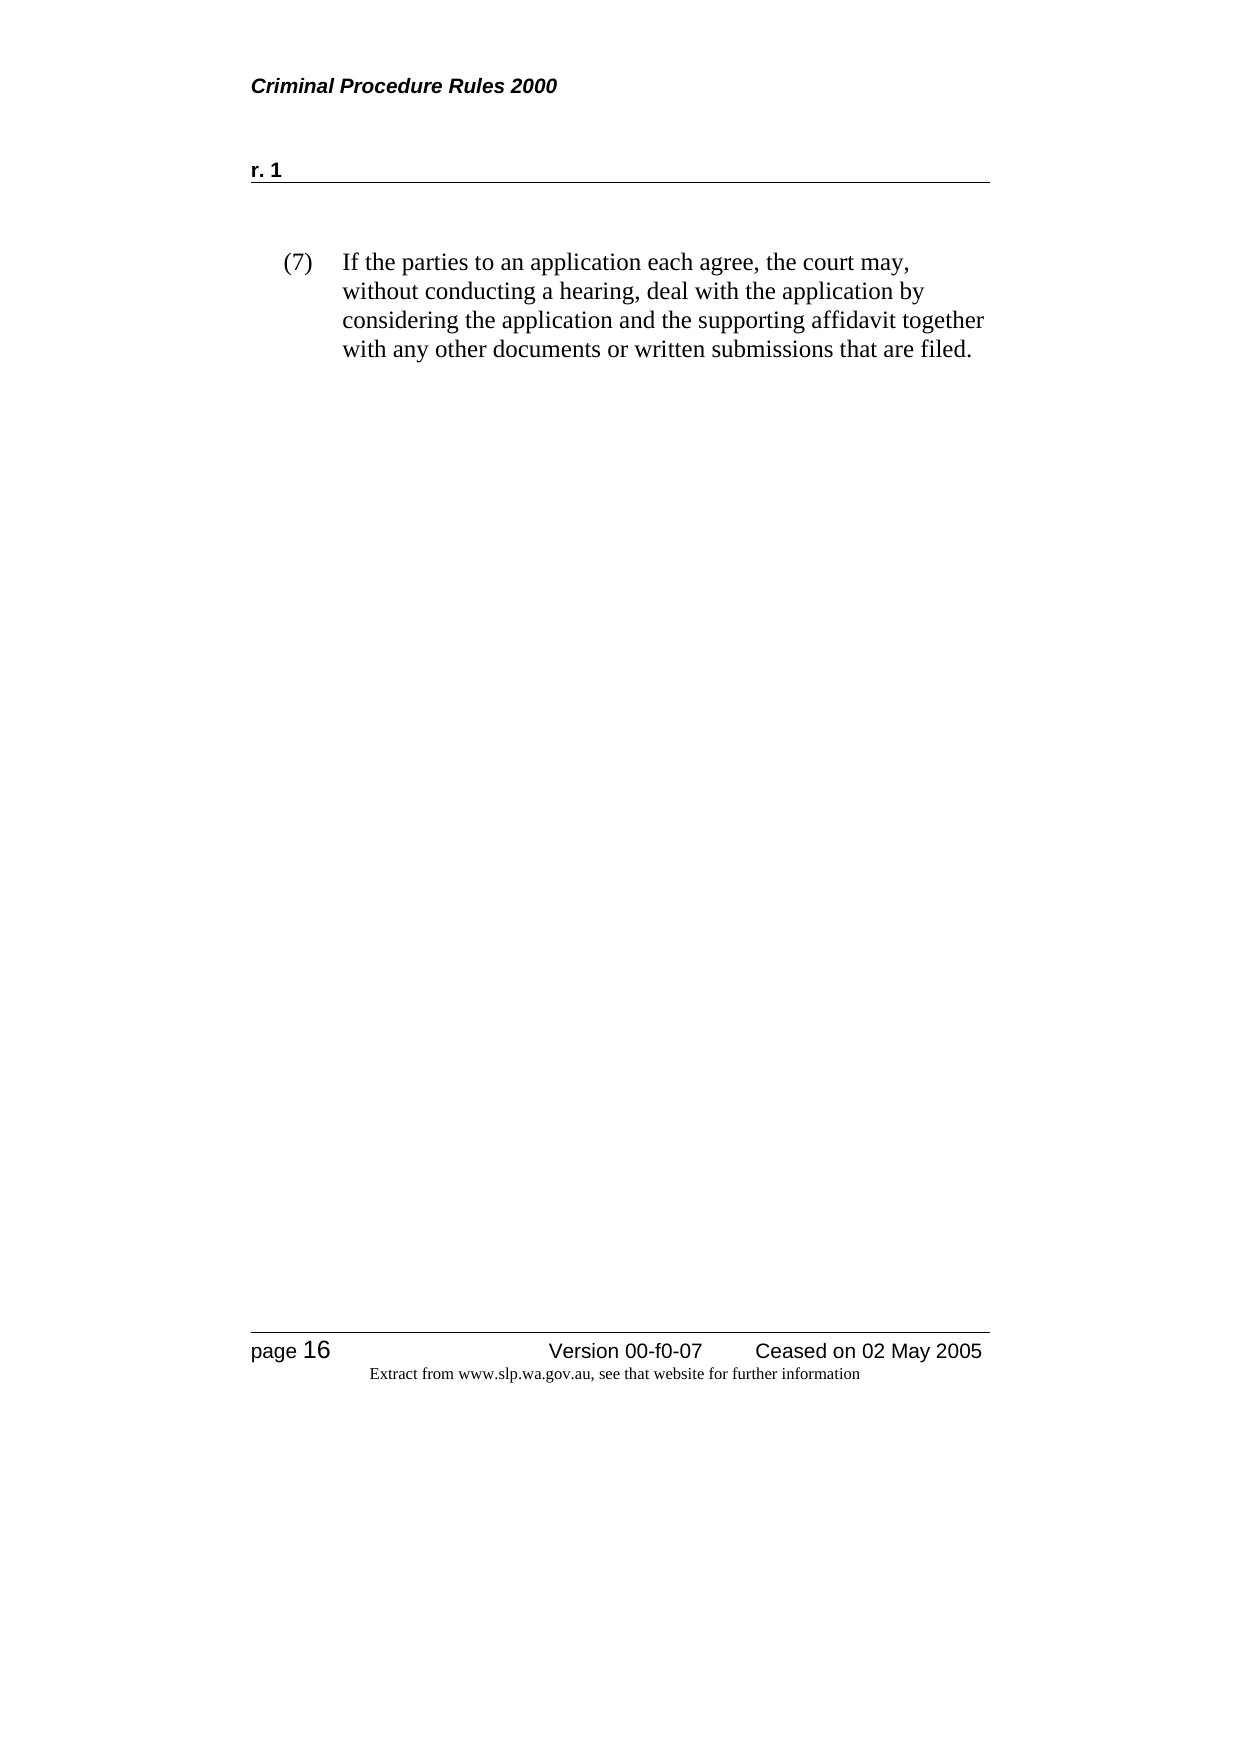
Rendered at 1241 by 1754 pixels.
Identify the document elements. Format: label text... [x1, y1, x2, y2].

text (7) If the parties to an application each agree, the court may, without conducting a hearing, deal with the application by considering the application and the supporting affidavit together with any other documents or written submissions that are filed. [251, 247, 990, 362]
